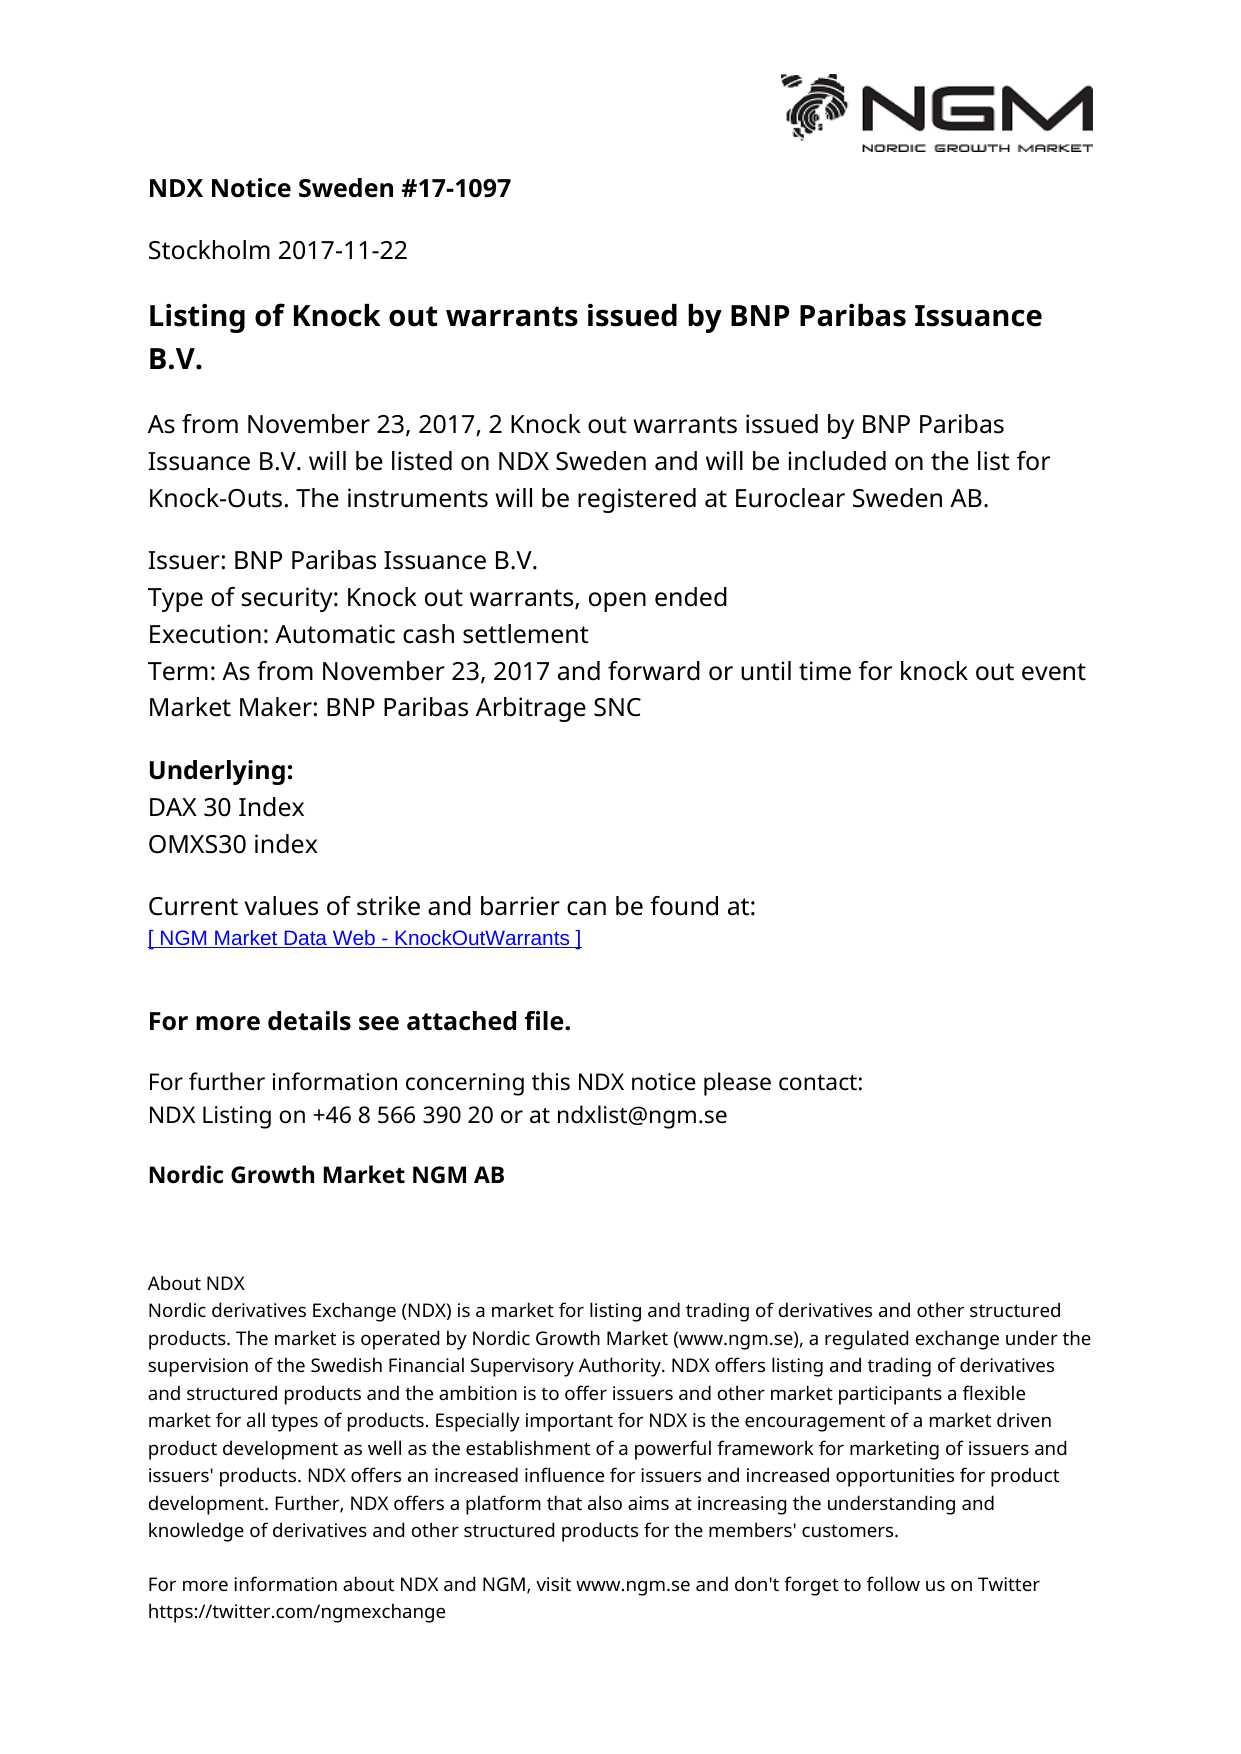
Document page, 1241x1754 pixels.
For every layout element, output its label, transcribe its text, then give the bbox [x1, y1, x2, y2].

text For more information about NDX and NGM, visit www.ngm.se and don't forget to follow us on Twitter https://twitter.com/ngmexchange [148, 1571, 1092, 1624]
text As from November 23, 2017, 2 Knock out warrants issued by BNP Paribas Issuance B.V. will be listed on NDX Sweden and will be included on the list for Knock-Outs. The instruments will be registered at Euroclear Sweden AB. [148, 407, 1092, 514]
text Market Maker: BNP Paribas Arbitrage SNC [148, 690, 1092, 724]
text Issuer: BNP Paribas Issuance B.V. [148, 543, 1092, 577]
text [ NGM Market Data Web - KnockOutWarrants ] [148, 926, 1092, 949]
text Execution: Automatic cash settlement [148, 617, 1092, 651]
text Stockholm 2017-11-22 [148, 233, 1092, 267]
text Nordic Growth Market NGM AB [148, 1159, 1092, 1190]
text OMXS30 index [148, 826, 1092, 860]
text For further information concerning this NDX notice please contact: [148, 1066, 1092, 1097]
text NDX Notice Sweden #17-1097 [148, 170, 1092, 204]
text Listing of Knock out warrants issued by BNP Paribas Issuance B.V. [148, 295, 1092, 378]
text DAX 30 Index [148, 789, 1092, 823]
text NDX Listing on +46 8 566 390 20 or at ndxlist@ngm.se [148, 1099, 1092, 1131]
picture [781, 74, 1093, 152]
text Underlying: [148, 753, 1092, 787]
text For more details see attached file. [148, 1003, 1092, 1037]
text Nordic derivatives Exchange (NDX) is a market for listing and trading of derivatives and other structured products. The market is operated by Nordic Growth Market (www.ngm.se), a regulated exchange under the supervision of the Swedish Financial Supervisory Authority. NDX offers listing and trading of derivatives and structured products and the ambition is to offer issuers and other market participants a flexible market for all types of products. Especially important for NDX is the encouragement of a market driven product development as well as the establishment of a powerful framework for marketing of issuers and issuers' products. NDX offers an increased influence for issuers and increased opportunities for product development. Further, NDX offers a platform that also aims at increasing the understanding and knowledge of derivatives and other structured products for the members' customers. [148, 1298, 1092, 1543]
text Term: As from November 23, 2017 and forward or until time for knock out event [148, 653, 1092, 687]
text About NDX [148, 1270, 1092, 1296]
text Current values of strike and barrier can be found at: [148, 889, 1092, 923]
text Type of security: Knock out warrants, open ended [148, 580, 1092, 614]
